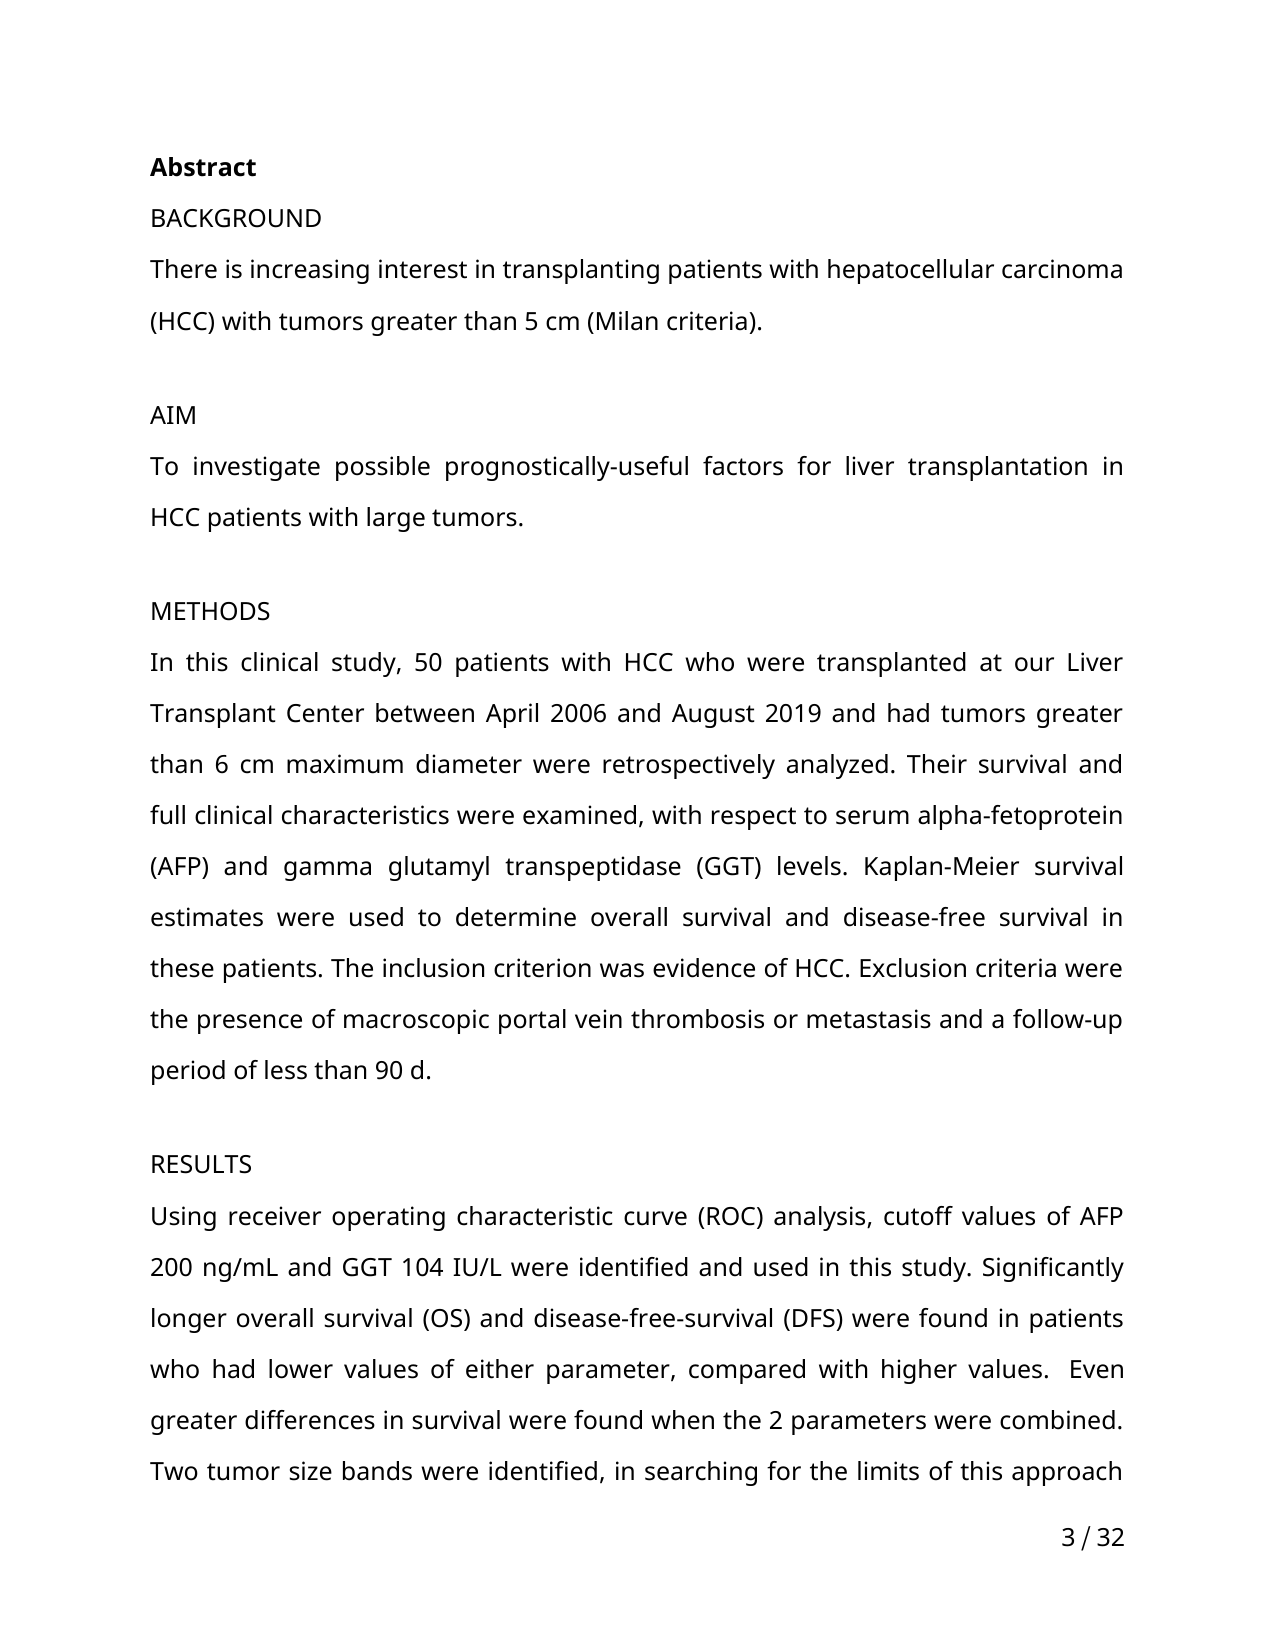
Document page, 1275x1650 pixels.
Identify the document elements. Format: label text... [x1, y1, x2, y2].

text To investigate possible prognostically-useful factors for liver transplantation in HCC patients with large tumors. [150, 448, 1125, 533]
text Abstract [150, 150, 1125, 184]
text In this clinical study, 50 patients with HCC who were transplanted at our Liver Transplant Center between April 2006 and August 2019 and had tumors greater than 6 cm maximum diameter were retrospectively analyzed. Their survival and full clinical characteristics were examined, with respect to serum alpha-fetoprotein (AFP) and gamma glutamyl transpeptidase (GGT) levels. Kaplan-Meier survival estimates were used to determine overall survival and disease-free survival in these patients. The inclusion criterion was evidence of HCC. Exclusion criteria were the presence of macroscopic portal vein thrombosis or metastasis and a follow-up period of less than 90 d. [150, 644, 1125, 1087]
text METHODS [150, 593, 1125, 628]
text AIM [150, 397, 1125, 431]
text BACKGROUND [150, 201, 1125, 235]
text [150, 1198, 1125, 1487]
text RESULTS [150, 1147, 1125, 1181]
text There is increasing interest in transplanting patients with hepatocellular carcinoma (HCC) with tumors greater than 5 cm (Milan criteria). [150, 252, 1125, 337]
